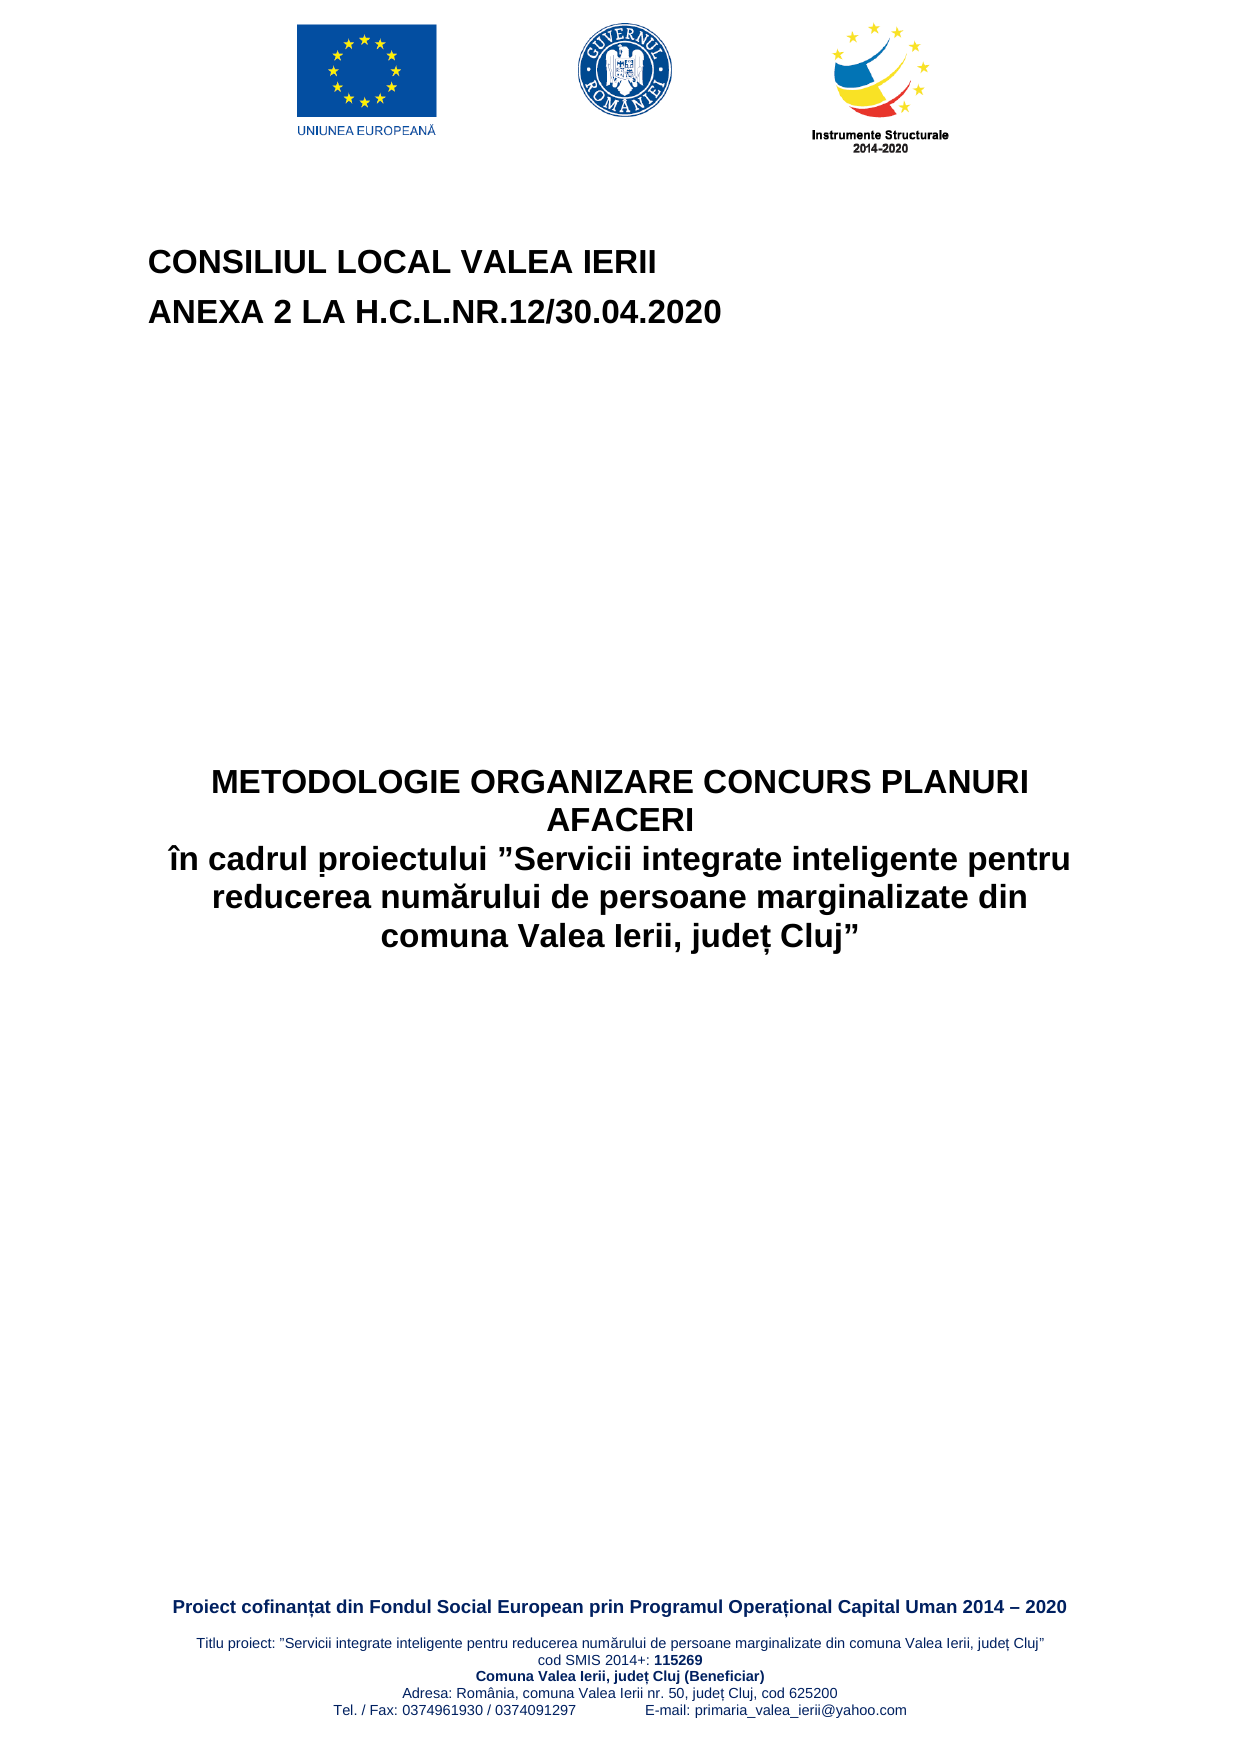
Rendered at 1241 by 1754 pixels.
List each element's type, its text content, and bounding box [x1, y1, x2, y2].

text ANEXA 2 LA H.C.L.NR.12/30.04.2020 [148, 292, 1093, 331]
subtitle CONSILIUL LOCAL VALEA IERII [148, 173, 1093, 280]
text METODOLOGIE ORGANIZARE CONCURS PLANURI AFACERI [148, 762, 1093, 839]
picture [210, 2, 1030, 170]
text în cadrul proiectului ”Servicii integrate inteligente pentru reducerea numărului de persoane marginalizate din comuna Valea Ierii, județ Cluj” [148, 839, 1093, 954]
